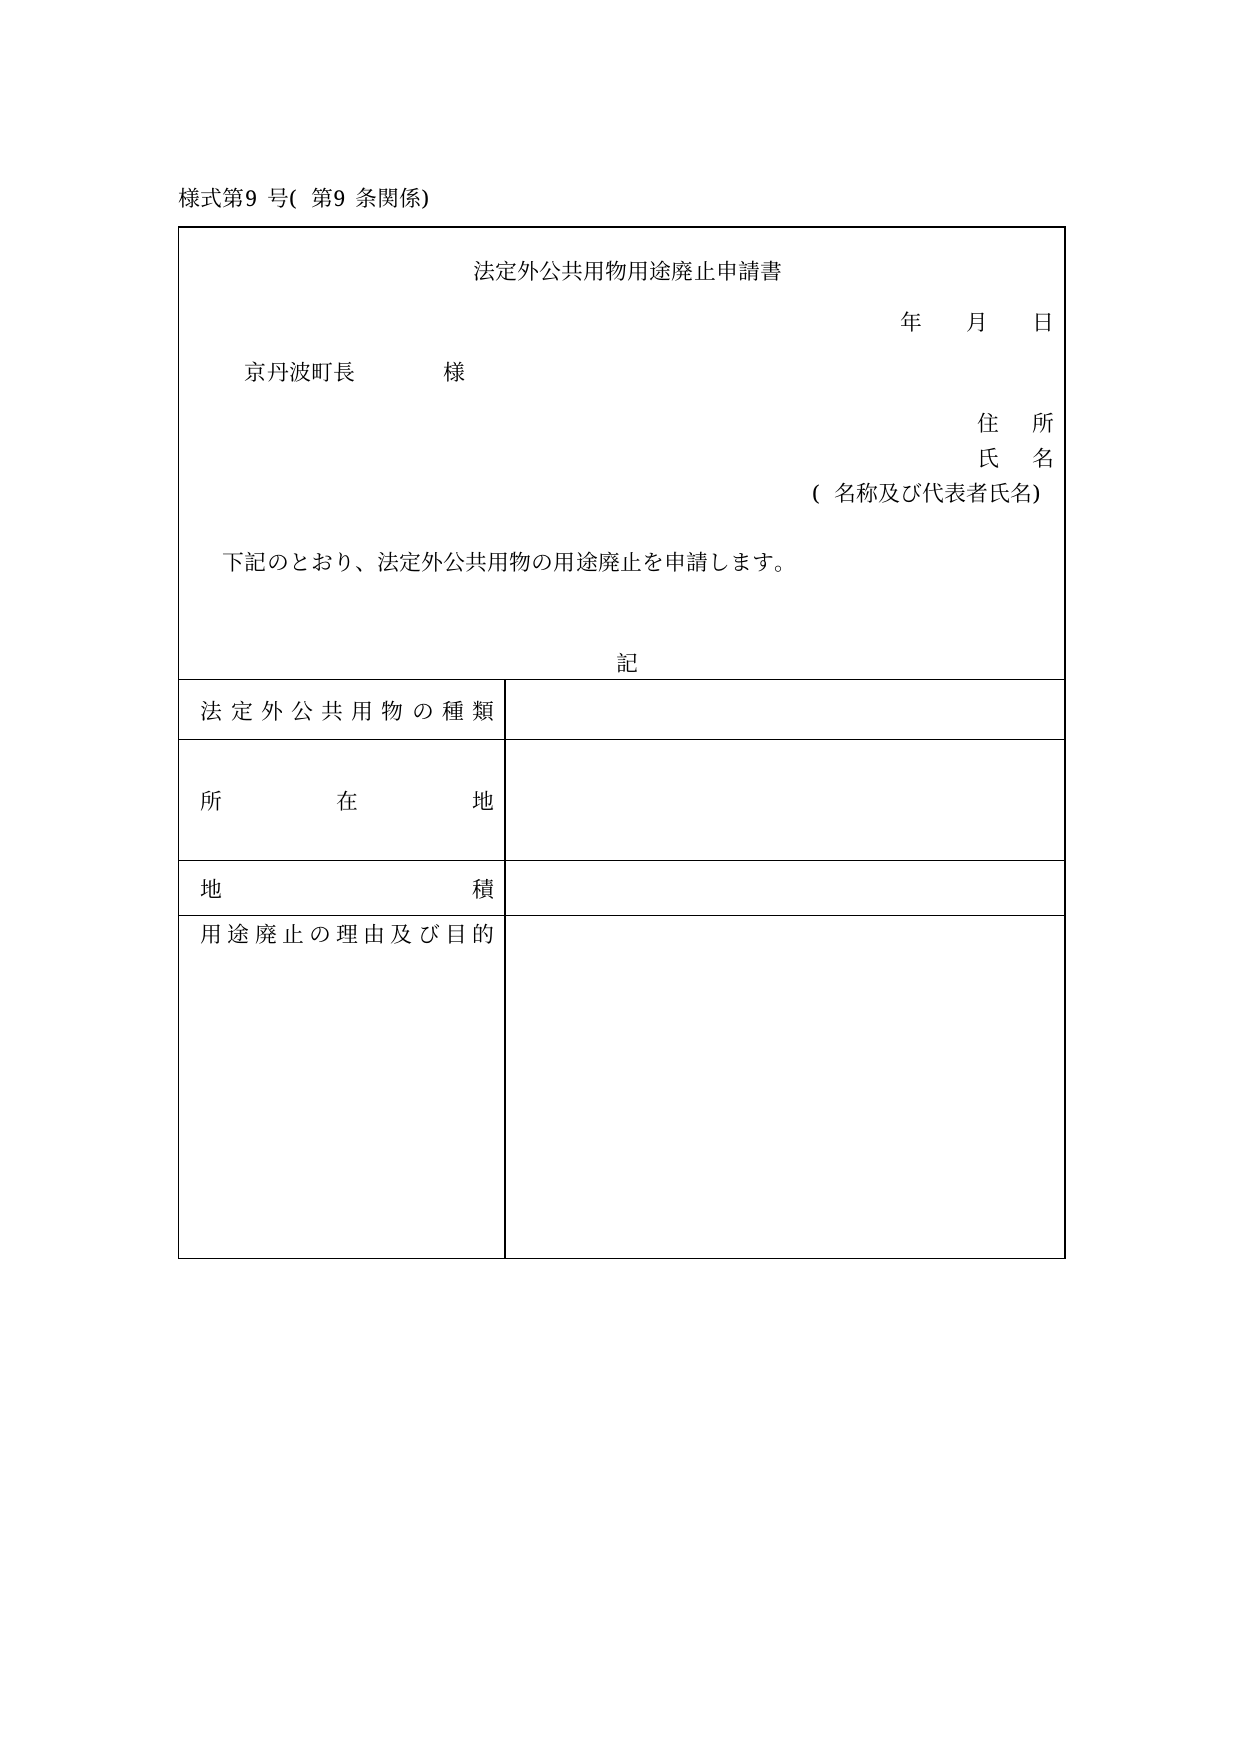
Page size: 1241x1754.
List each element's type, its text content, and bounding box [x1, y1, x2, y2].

table_cell 地積 [179, 861, 504, 915]
table_cell [506, 916, 1064, 1257]
table_cell 所在地 [179, 740, 504, 859]
table_cell [506, 740, 1064, 859]
table_cell [506, 680, 1064, 739]
table_cell [506, 861, 1064, 915]
text 様式第9号(第9条関係) [178, 179, 1062, 214]
table_cell 用途廃止の理由及び目的 [179, 916, 504, 1257]
table_header 法定外公共用物用途廃止申請書 年 月 日 京丹波町長 様 住所 氏名 (名称及び代表者氏名) 下記のとおり、法定外公共用物の用途廃止を申請します。 記 [179, 228, 1064, 679]
table_cell 法定外公共用物の種類 [179, 680, 504, 739]
